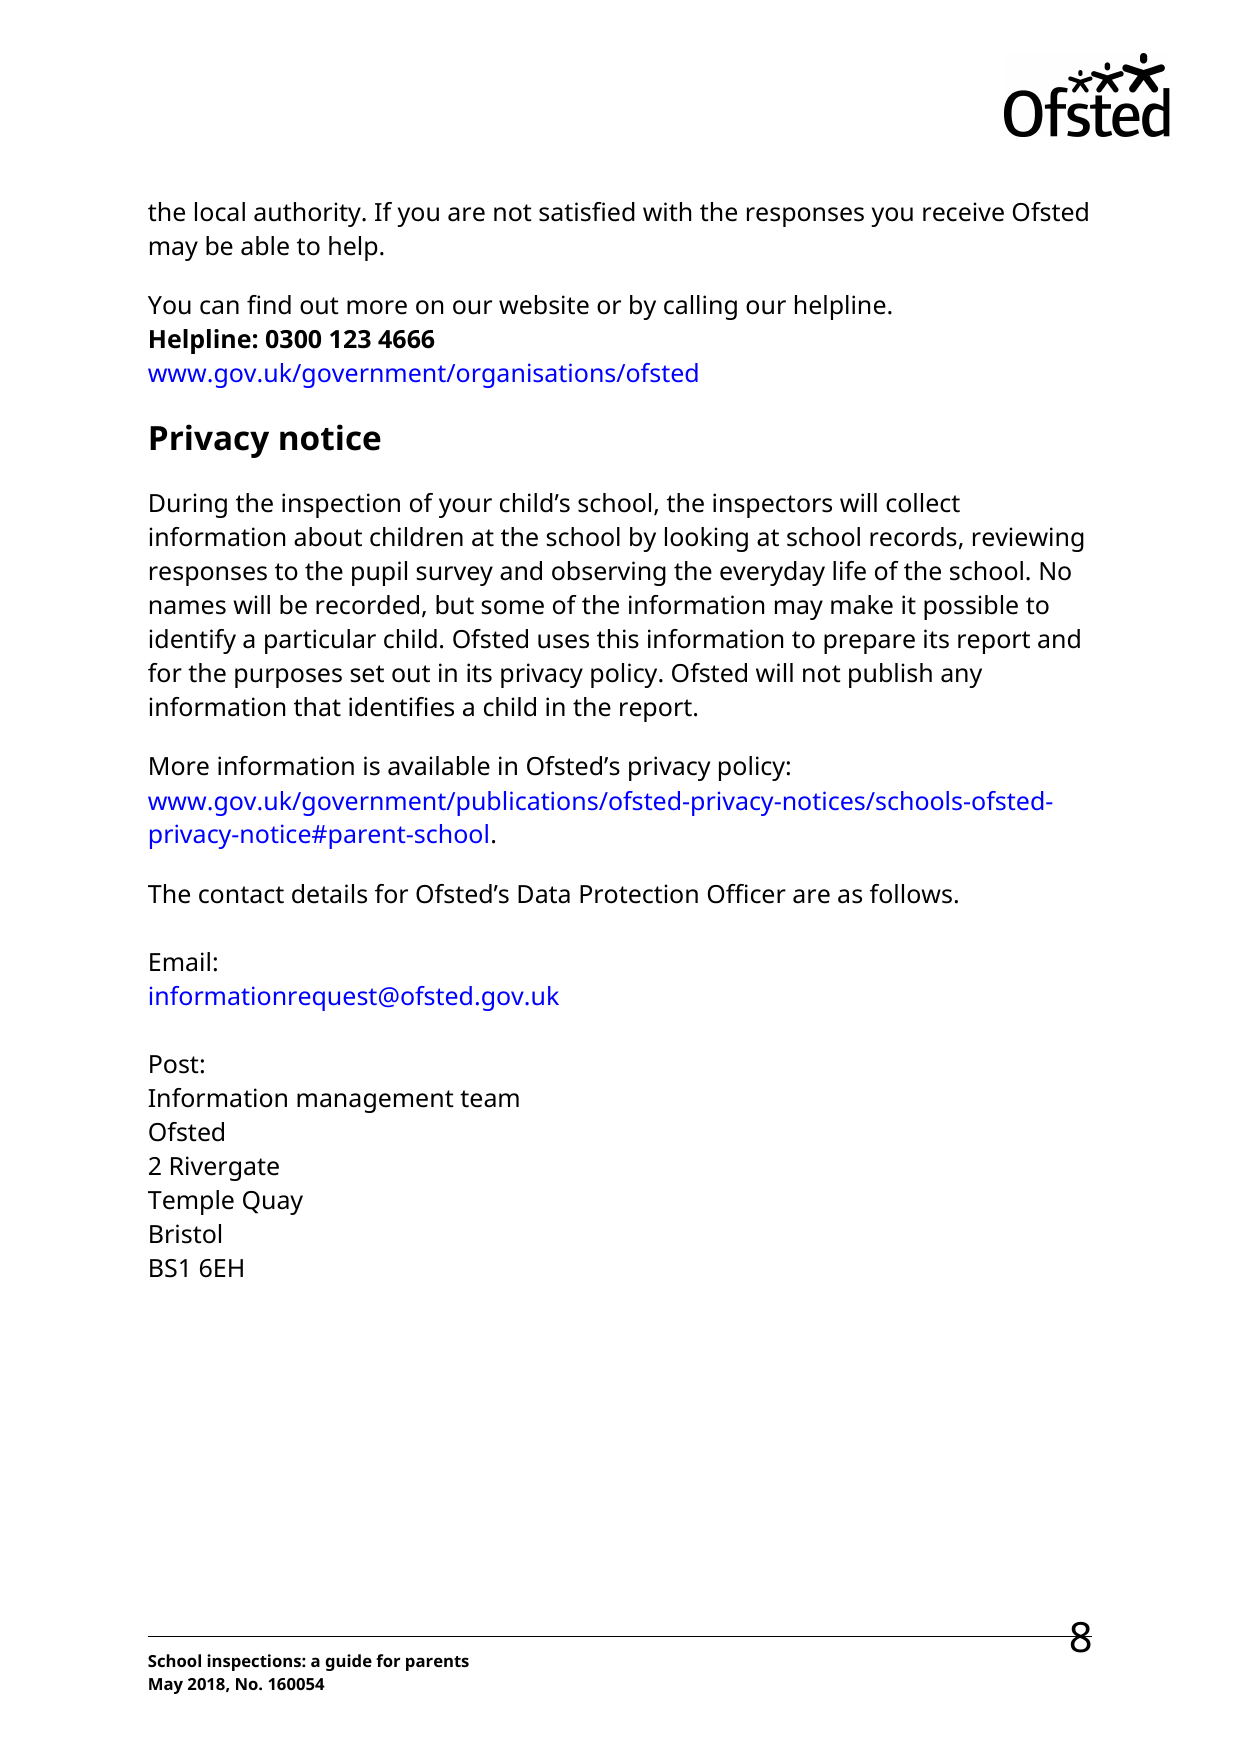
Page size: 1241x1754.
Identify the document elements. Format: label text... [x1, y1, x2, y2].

text Ofsted [148, 1115, 1092, 1149]
text informationrequest@ofsted.gov.uk [148, 978, 1092, 1012]
text More information is available in Ofsted’s privacy policy: www.gov.uk/government/publications/ofsted-privacy-notices/schools-ofsted-privacy-notice#parent-school. [148, 749, 1092, 851]
text Information management team [148, 1081, 1092, 1115]
text www.gov.uk/government/organisations/ofsted [148, 356, 1092, 390]
text Email: [148, 944, 1092, 978]
text Bristol [148, 1217, 1092, 1251]
subtitle Privacy notice [148, 415, 1092, 461]
text Helpline: 0300 123 4666 [148, 322, 1092, 356]
text The contact details for Ofsted’s Data Protection Officer are as follows. [148, 876, 1092, 910]
text 2 Rivergate [148, 1149, 1092, 1183]
picture [1004, 53, 1170, 137]
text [148, 195, 1092, 263]
text Temple Quay [148, 1183, 1092, 1217]
text During the inspection of your child’s school, the inspectors will collect information about children at the school by looking at school records, reviewing responses to the pupil survey and observing the everyday life of the school. No names will be recorded, but some of the information may make it possible to identify a particular child. Ofsted uses this information to prepare its report and for the purposes set out in its privacy policy. Ofsted will not publish any information that identifies a child in the report. [148, 486, 1092, 724]
text Post: [148, 1047, 1092, 1081]
text You can find out more on our website or by calling our helpline. [148, 288, 1092, 322]
text BS1 6EH [148, 1251, 1092, 1285]
